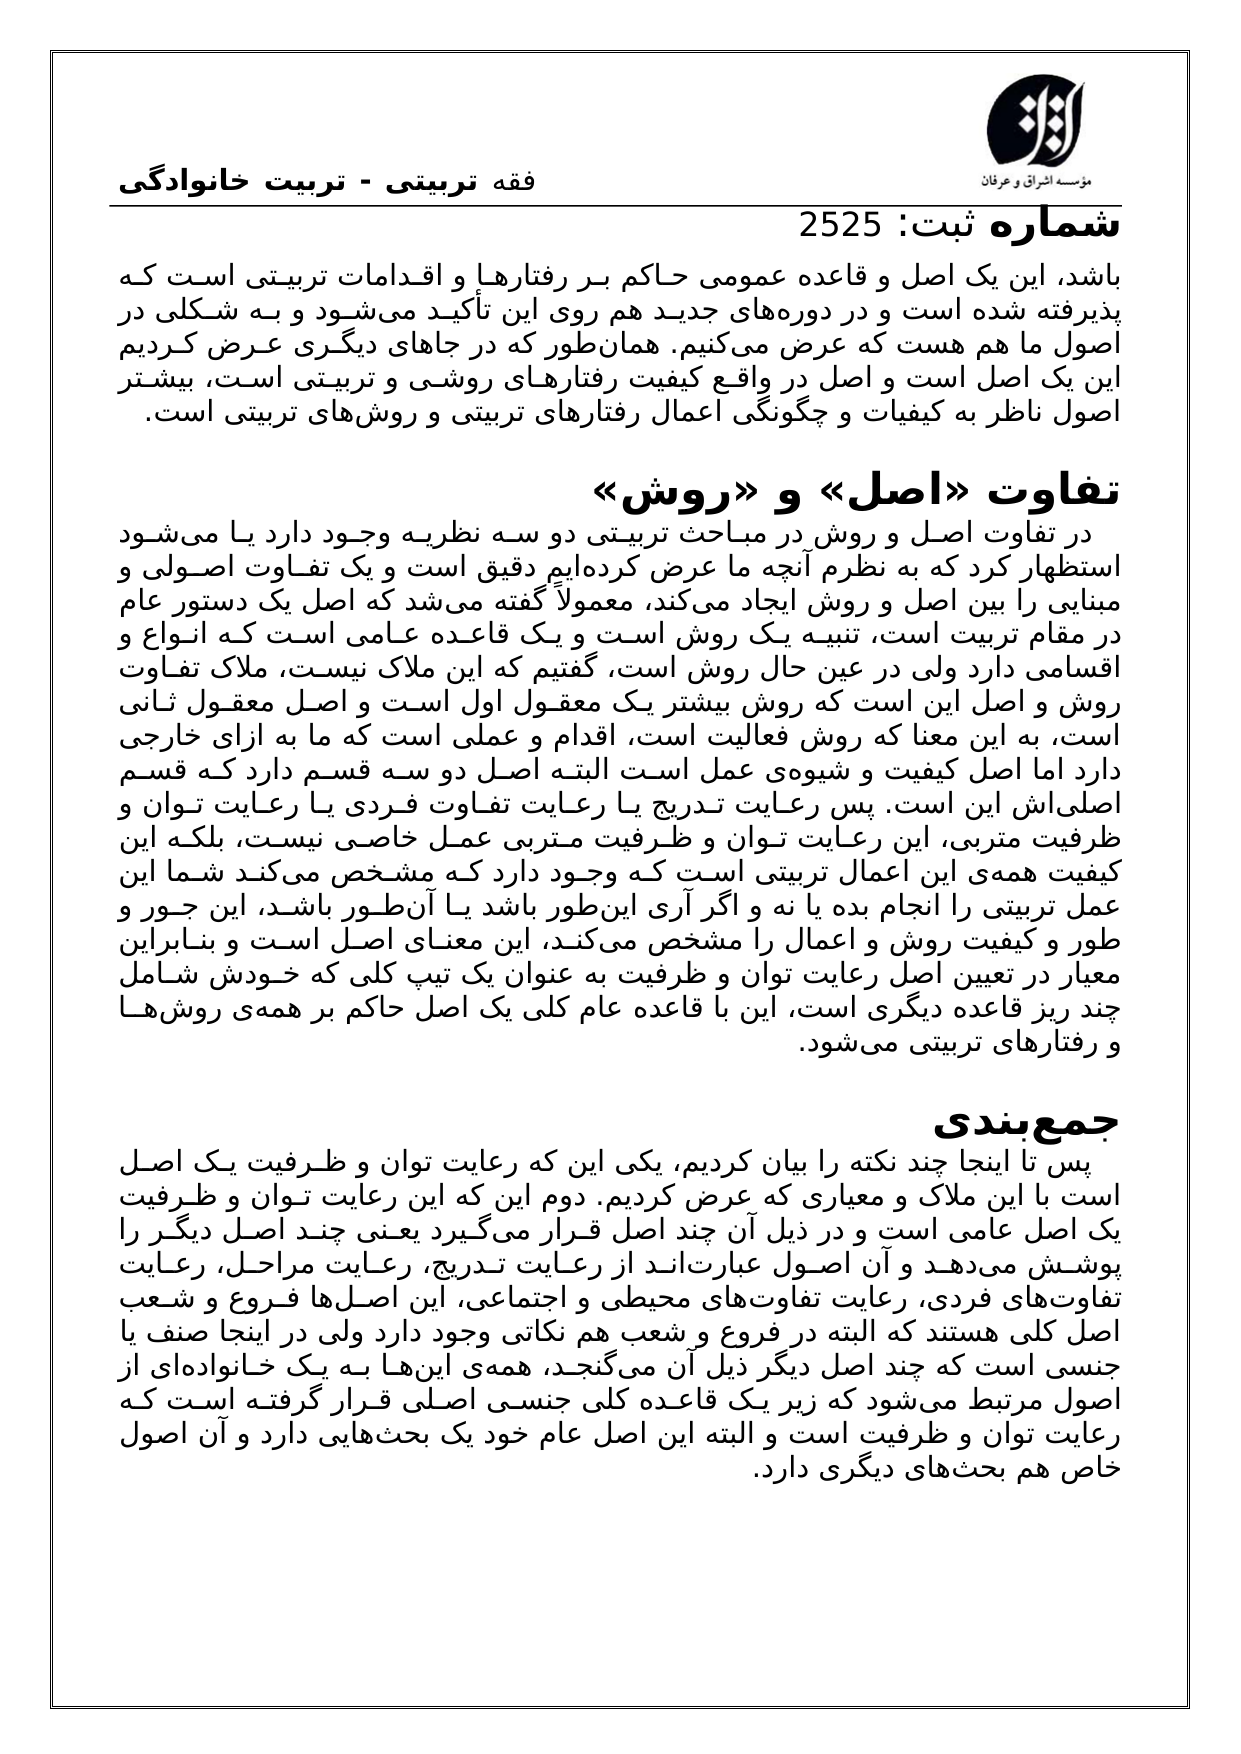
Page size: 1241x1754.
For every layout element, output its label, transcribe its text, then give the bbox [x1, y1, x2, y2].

subtitle تفاوت «اصل» و «روش» [118, 464, 1122, 515]
picture [978, 73, 1093, 191]
text در تفاوت اصل و روش در مباحث تربیتی دو سه نظریه وجود دارد یا می‌شود استظهار کرد که به نظرم آنچه ما عرض کرده‌ایم دقیق است و یک تفاوت اصولی و مبنایی را بین اصل و روش ایجاد می‌کند، معمولاً گفته می‌شد که اصل یک دستور عام در مقام تربیت است، تنبیه یک روش است و یک قاعده‌ عامی است که انواع و اقسامی دارد ولی در عین حال روش است، گفتیم که این ملاک نیست، ملاک تفاوت روش و اصل این است که روش بیشتر یک معقول اول است و اصل معقول ثانی است، به این معنا که روش فعالیت است، اقدام و عملی است که ما به ازای خارجی دارد اما اصل کیفیت و شیوه‌ی عمل است البته اصل دو سه قسم دارد که قسم اصلی‌اش این است. پس رعایت تدریج یا رعایت تفاوت فردی یا رعایت توان و ظرفیت متربی، این رعایت توان و ظرفیت متربی عمل خاصی نیست، بلکه این کیفیت همه‌ی این اعمال تربیتی است که وجود دارد که مشخص می‌کند شما این عمل تربیتی را انجام بده یا نه و اگر آری این‌طور باشد یا آن‌طور باشد، این جور و طور و کیفیت روش و اعمال را مشخص می‌کند، این معنای اصل است و بنابراین معیار در تعیین اصل رعایت توان و ظرفیت به عنوان یک تیپ کلی که خودش شامل چند ریز قاعده‌ دیگری است، این با قاعده‌ عام کلی یک اصل حاکم بر همه‌ی روش‌ها و رفتارهای تربیتی می‌شود. [118, 515, 1122, 1058]
subtitle جمع‌بندی [118, 1094, 1122, 1144]
text پس تا اینجا چند نکته را بیان کردیم، یکی این که رعایت توان و ظرفیت یک اصل است با این ملاک و معیاری که عرض کردیم. دوم این که این رعایت توان و ظرفیت یک اصل عامی است و در ذیل آن چند اصل قرار می‌گیرد یعنی چند اصل دیگر را پوشش می‌دهد و آن اصول عبارت‌اند از رعایت تدریج، رعایت مراحل، رعایت تفاوت‌های فردی، رعایت تفاوت‌های محیطی و اجتماعی، این اصل‌ها فروع و شعب اصل کلی هستند که البته در فروع و شعب هم نکاتی وجود دارد ولی در اینجا صنف یا جنسی است که چند اصل دیگر ذیل آن می‌گنجد، همه‌ی این‌ها به یک خانواده‌ای از اصول مرتبط می‌شود که زیر یک قاعده‌ کلی جنسی اصلی قرار گرفته است که رعایت توان و ظرفیت است و البته این اصل عام خود یک بحث‌هایی دارد و آن اصول خاص هم بحث‌های دیگری دارد. [118, 1144, 1122, 1484]
